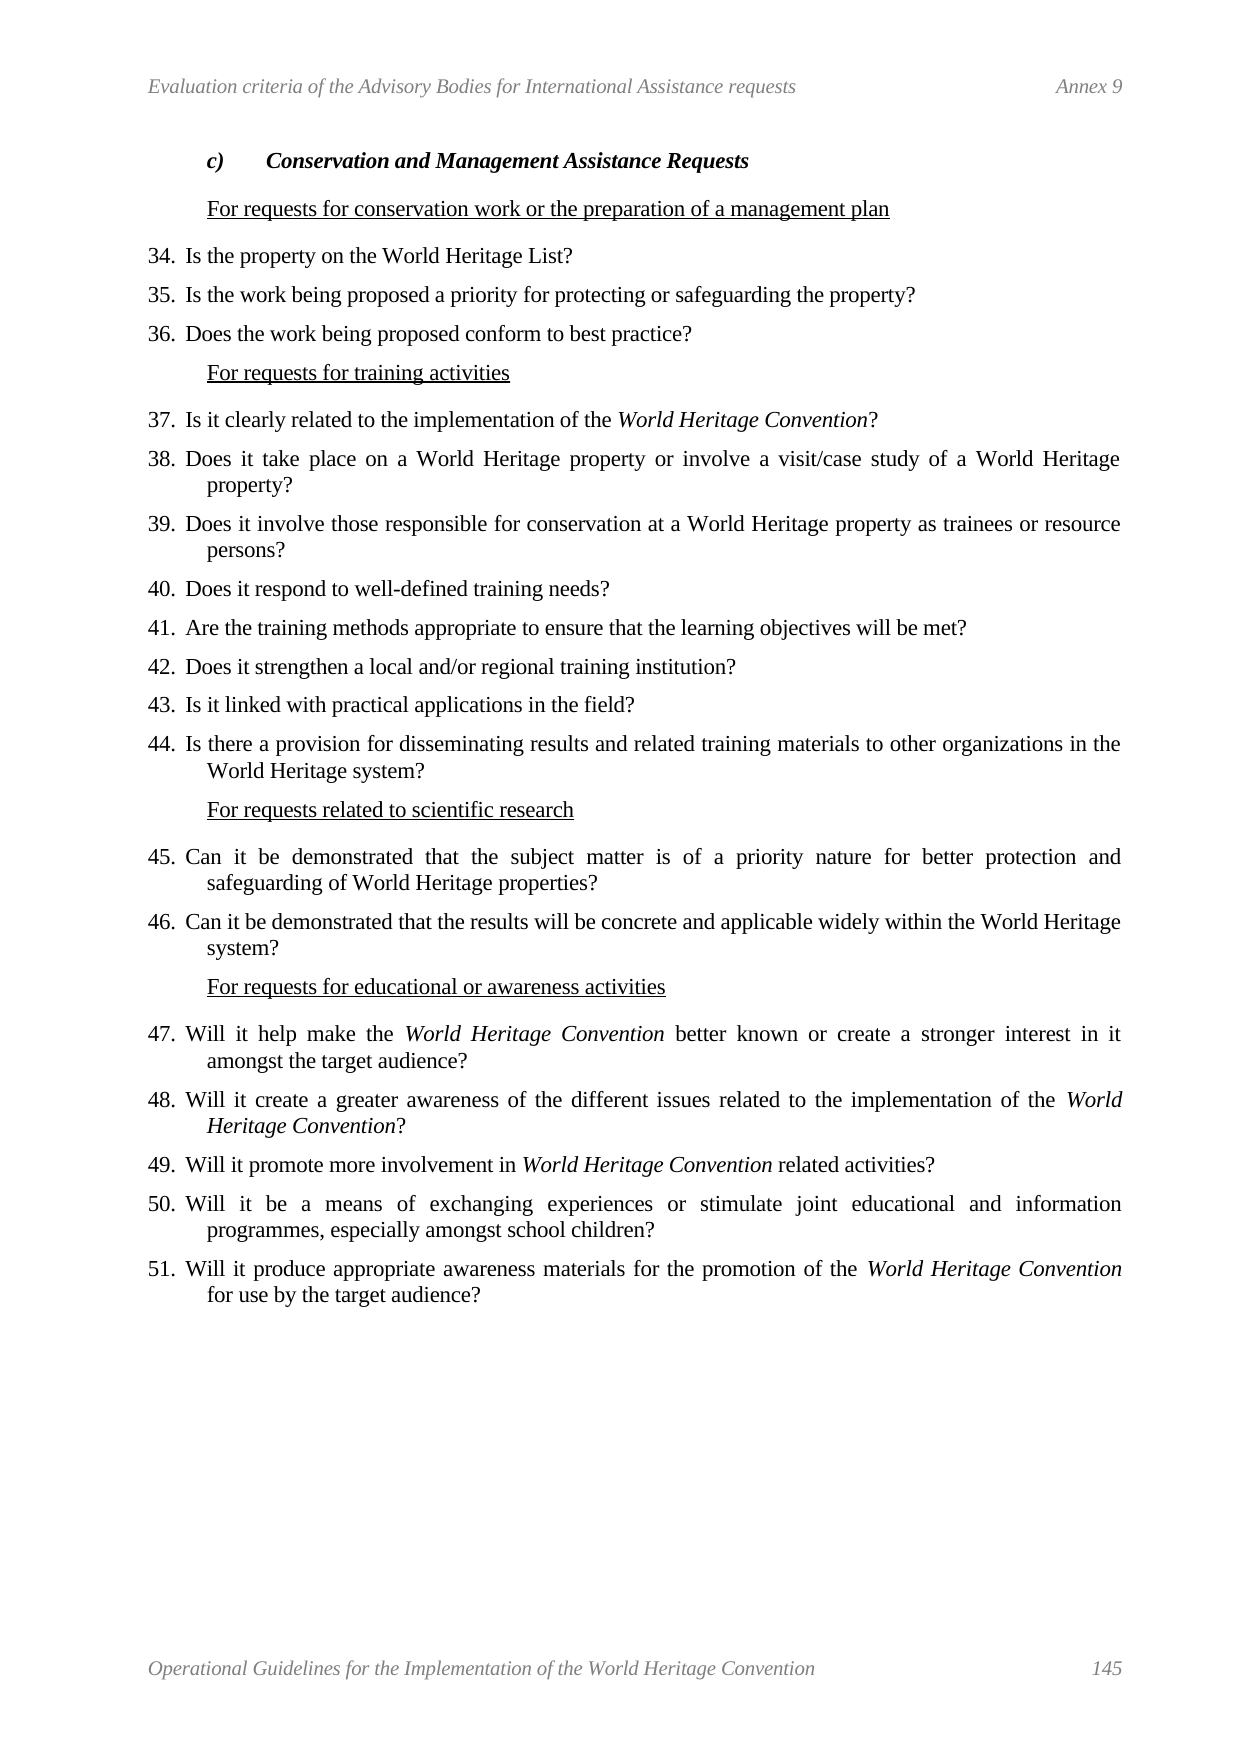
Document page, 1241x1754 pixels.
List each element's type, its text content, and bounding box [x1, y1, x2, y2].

list Is it clearly related to the implementation of the World Heritage Convention? [148, 406, 1122, 432]
list Will it help make the World Heritage Convention better known or create a stronger interest in it amongst the target audience? [148, 1020, 1122, 1073]
list Are the training methods appropriate to ensure that the learning objectives will be met? [148, 614, 1122, 640]
list Is it linked with practical applications in the field? [148, 692, 1122, 718]
list Does it involve those responsible for conservation at a World Heritage property as trainees or resource persons? [148, 510, 1122, 562]
list Does the work being proposed conform to best practice? [148, 320, 1122, 346]
list Is there a provision for disseminating results and related training materials to other organizations in the World Heritage system? [148, 730, 1122, 783]
list Does it strengthen a local and/or regional training institution? [148, 653, 1122, 679]
list Will it promote more involvement in World Heritage Convention related activities? [148, 1151, 1122, 1177]
list Can it be demonstrated that the subject matter is of a priority nature for better protection and safeguarding of World Heritage properties? [148, 843, 1122, 896]
list Can it be demonstrated that the results will be concrete and applicable widely within the World Heritage system? [148, 908, 1122, 961]
list Is the property on the World Heritage List? [148, 242, 1122, 268]
list Will it create a greater awareness of the different issues related to the implementation of the World Heritage Convention? [148, 1086, 1122, 1138]
list Is the work being proposed a priority for protecting or safeguarding the property? [148, 281, 1122, 307]
text For requests for educational or awareness activities [207, 973, 1122, 999]
list Does it respond to well-defined training needs? [148, 575, 1122, 601]
list Conservation and Management Assistance Requests [207, 148, 1122, 174]
text For requests related to scientific research [207, 796, 1122, 822]
text For requests for training activities [207, 358, 1122, 385]
text For requests for conservation work or the preparation of a management plan [207, 195, 1122, 221]
list Will it produce appropriate awareness materials for the promotion of the World Heritage Convention for use by the target audience? [148, 1255, 1122, 1308]
list Will it be a means of exchanging experiences or stimulate joint educational and information programmes, especially amongst school children? [148, 1190, 1122, 1242]
list Does it take place on a World Heritage property or involve a visit/case study of a World Heritage property? [148, 444, 1122, 497]
